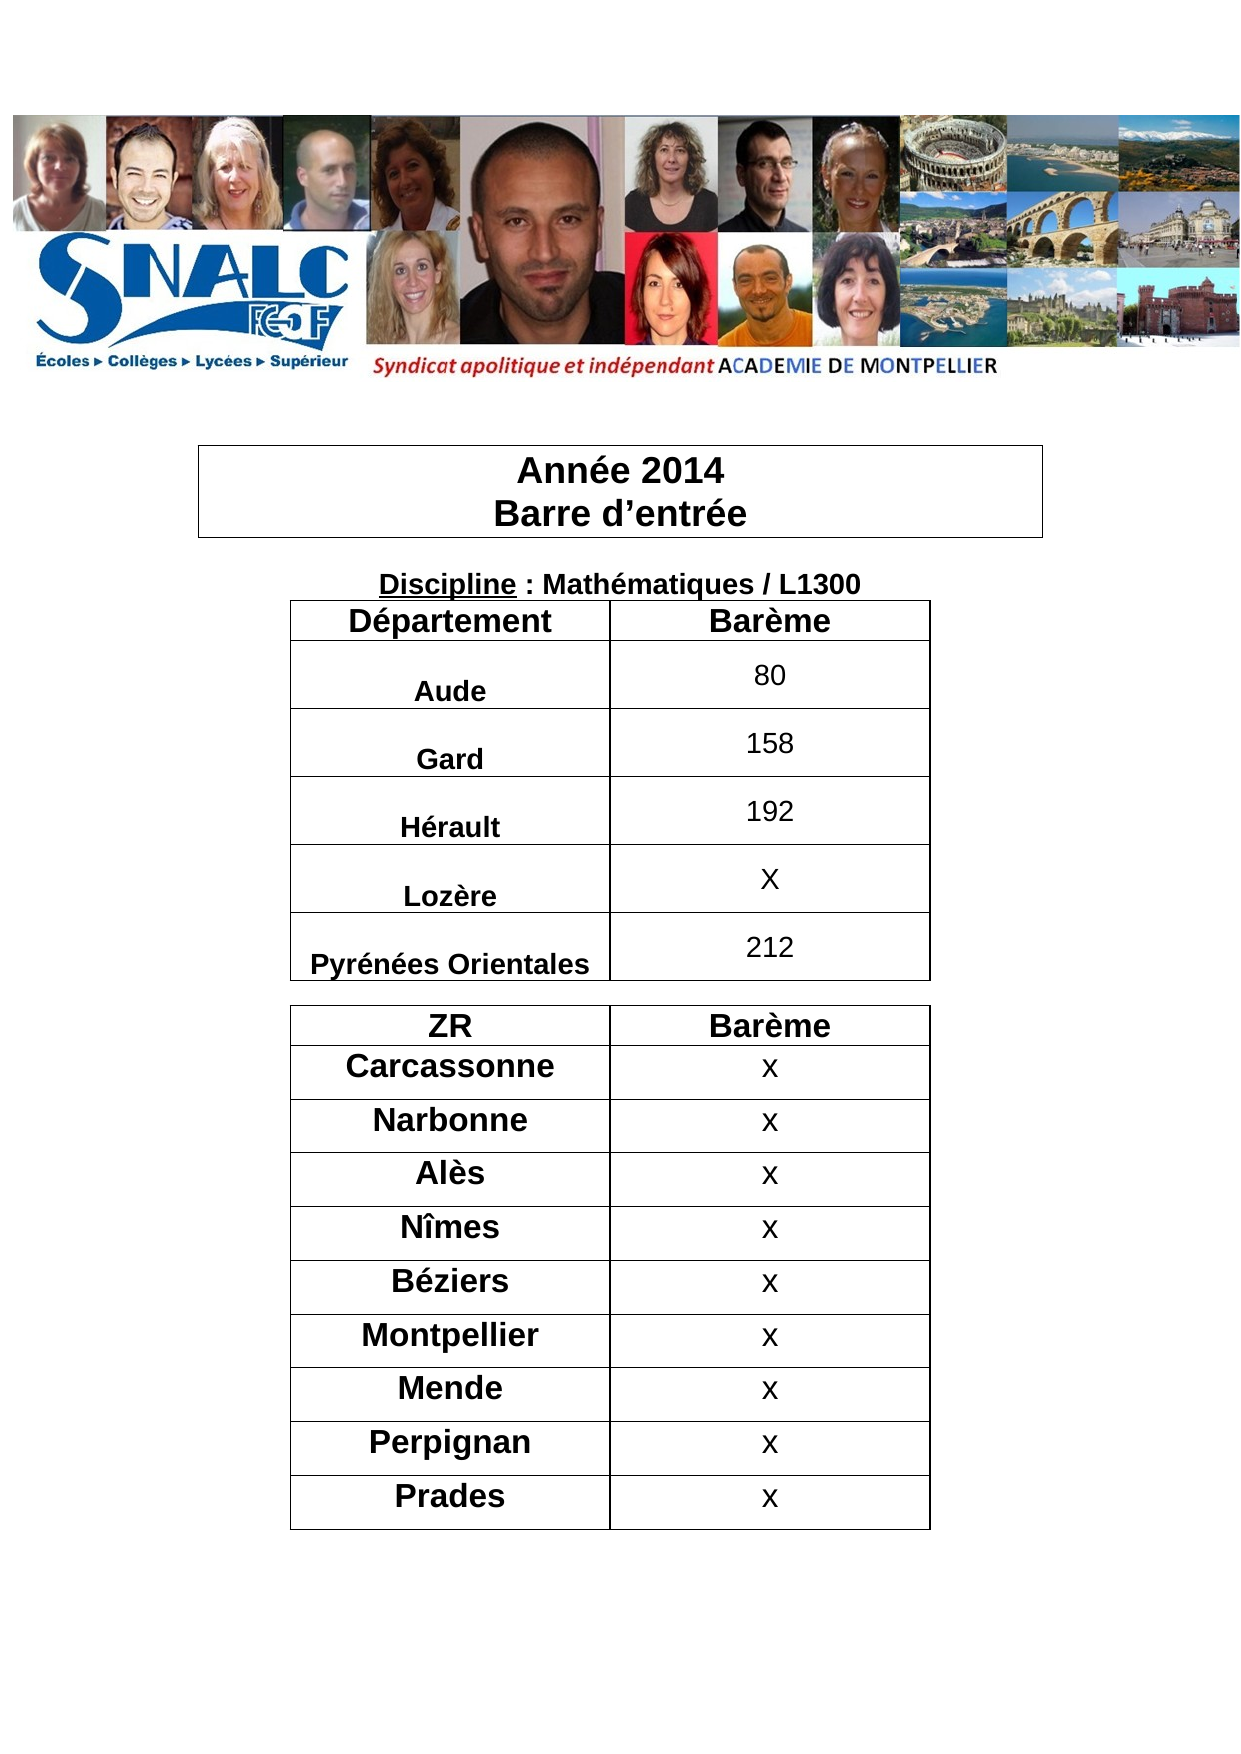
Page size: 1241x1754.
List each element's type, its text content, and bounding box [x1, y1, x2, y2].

text Barre d’entrée [199, 488, 1042, 537]
table_cell x [611, 1046, 929, 1098]
table_cell x [611, 1153, 929, 1206]
table_cell Hérault [291, 777, 609, 844]
table_cell Montpellier [291, 1315, 609, 1367]
table_cell Perpignan [291, 1422, 609, 1475]
table_header Département [291, 601, 609, 640]
table_cell x [611, 1368, 929, 1421]
table_cell x [611, 1100, 929, 1152]
table_cell Carcassonne [291, 1046, 609, 1098]
table_cell Béziers [291, 1261, 609, 1313]
table_header Barème [611, 601, 929, 640]
table_cell 192 [611, 777, 929, 844]
table_cell Pyrénées Orientales [291, 913, 609, 980]
table_cell x [611, 1261, 929, 1313]
table_cell 212 [611, 913, 929, 980]
table_cell 80 [611, 641, 929, 708]
table_cell x [611, 1422, 929, 1475]
table_header ZR [291, 1006, 609, 1045]
table_cell x [611, 1315, 929, 1367]
table_cell Mende [291, 1368, 609, 1421]
table_cell Aude [291, 641, 609, 708]
table_cell Nîmes [291, 1207, 609, 1260]
table_cell 158 [611, 709, 929, 776]
table_cell x [611, 1476, 929, 1528]
picture [12, 115, 1240, 382]
table_header Barème [611, 1006, 929, 1045]
text Année 2014 [199, 446, 1042, 488]
table_cell Alès [291, 1153, 609, 1206]
table_cell Gard [291, 709, 609, 776]
table_cell x [611, 1207, 929, 1260]
table_cell Narbonne [291, 1100, 609, 1152]
table_cell Lozère [291, 845, 609, 912]
table_cell Prades [291, 1476, 609, 1528]
table_cell X [611, 845, 929, 912]
text Discipline : Mathématiques / L1300 [148, 567, 1092, 600]
